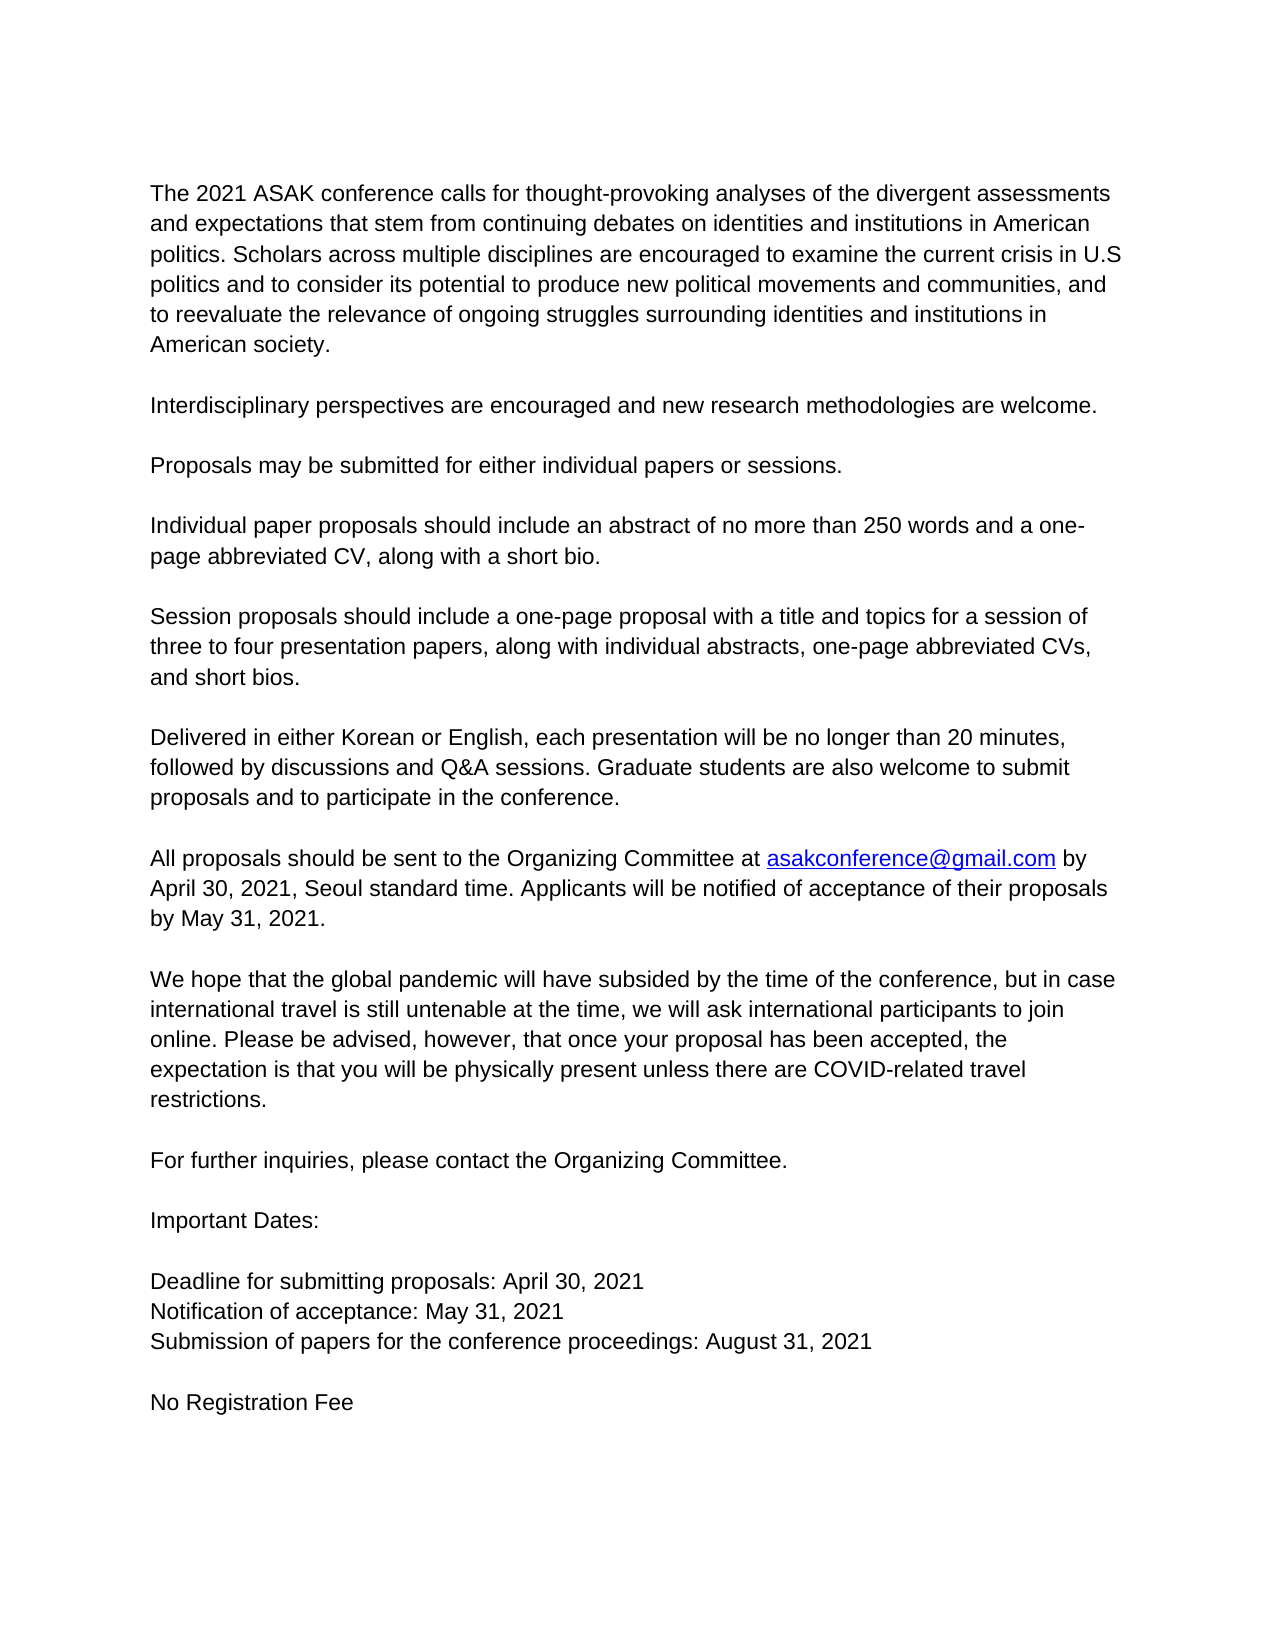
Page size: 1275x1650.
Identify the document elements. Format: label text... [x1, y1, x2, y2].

text Delivered in either Korean or English, each presentation will be no longer than 20 minutes, followed by discussions and Q&A sessions. Graduate students are also welcome to submit proposals and to participate in the conference. [150, 724, 1125, 811]
text Important Dates: [150, 1207, 1125, 1234]
text Individual paper proposals should include an abstract of no more than 250 words and a one-page abbreviated CV, along with a short bio. [150, 512, 1125, 569]
text For further inquiries, please contact the Organizing Committee. [150, 1147, 1125, 1173]
text Notification of acceptance: May 31, 2021 [150, 1298, 1125, 1324]
text Interdisciplinary perspectives are encouraged and new research methodologies are welcome. [150, 392, 1125, 418]
text Session proposals should include a one-page proposal with a title and topics for a session of three to four presentation papers, along with individual abstracts, one-page abbreviated CVs, and short bios. [150, 603, 1125, 690]
text Submission of papers for the conference proceedings: August 31, 2021 [150, 1328, 1125, 1354]
text The 2021 ASAK conference calls for thought-provoking analyses of the divergent assessments and expectations that stem from continuing debates on identities and institutions in American politics. Scholars across multiple disciplines are encouraged to examine the current crisis in U.S politics and to consider its potential to produce new political movements and communities, and to reevaluate the relevance of ongoing struggles surrounding identities and institutions in American society. [150, 180, 1125, 358]
text We hope that the global pandemic will have subsided by the time of the conference, but in case international travel is still untenable at the time, we will ask international participants to join online. Please be advised, however, that once your proposal has been accepted, the expectation is that you will be physically present unless there are COVID-related travel restrictions. [150, 966, 1125, 1113]
text No Registration Fee [150, 1388, 1125, 1415]
text All proposals should be sent to the Organizing Committee at asakconference@gmail.com by April 30, 2021, Seoul standard time. Applicants will be notified of acceptance of their proposals by May 31, 2021. [150, 845, 1125, 932]
text Deadline for submitting proposals: April 30, 2021 [150, 1268, 1125, 1294]
text Proposals may be submitted for either individual papers or sessions. [150, 452, 1125, 478]
